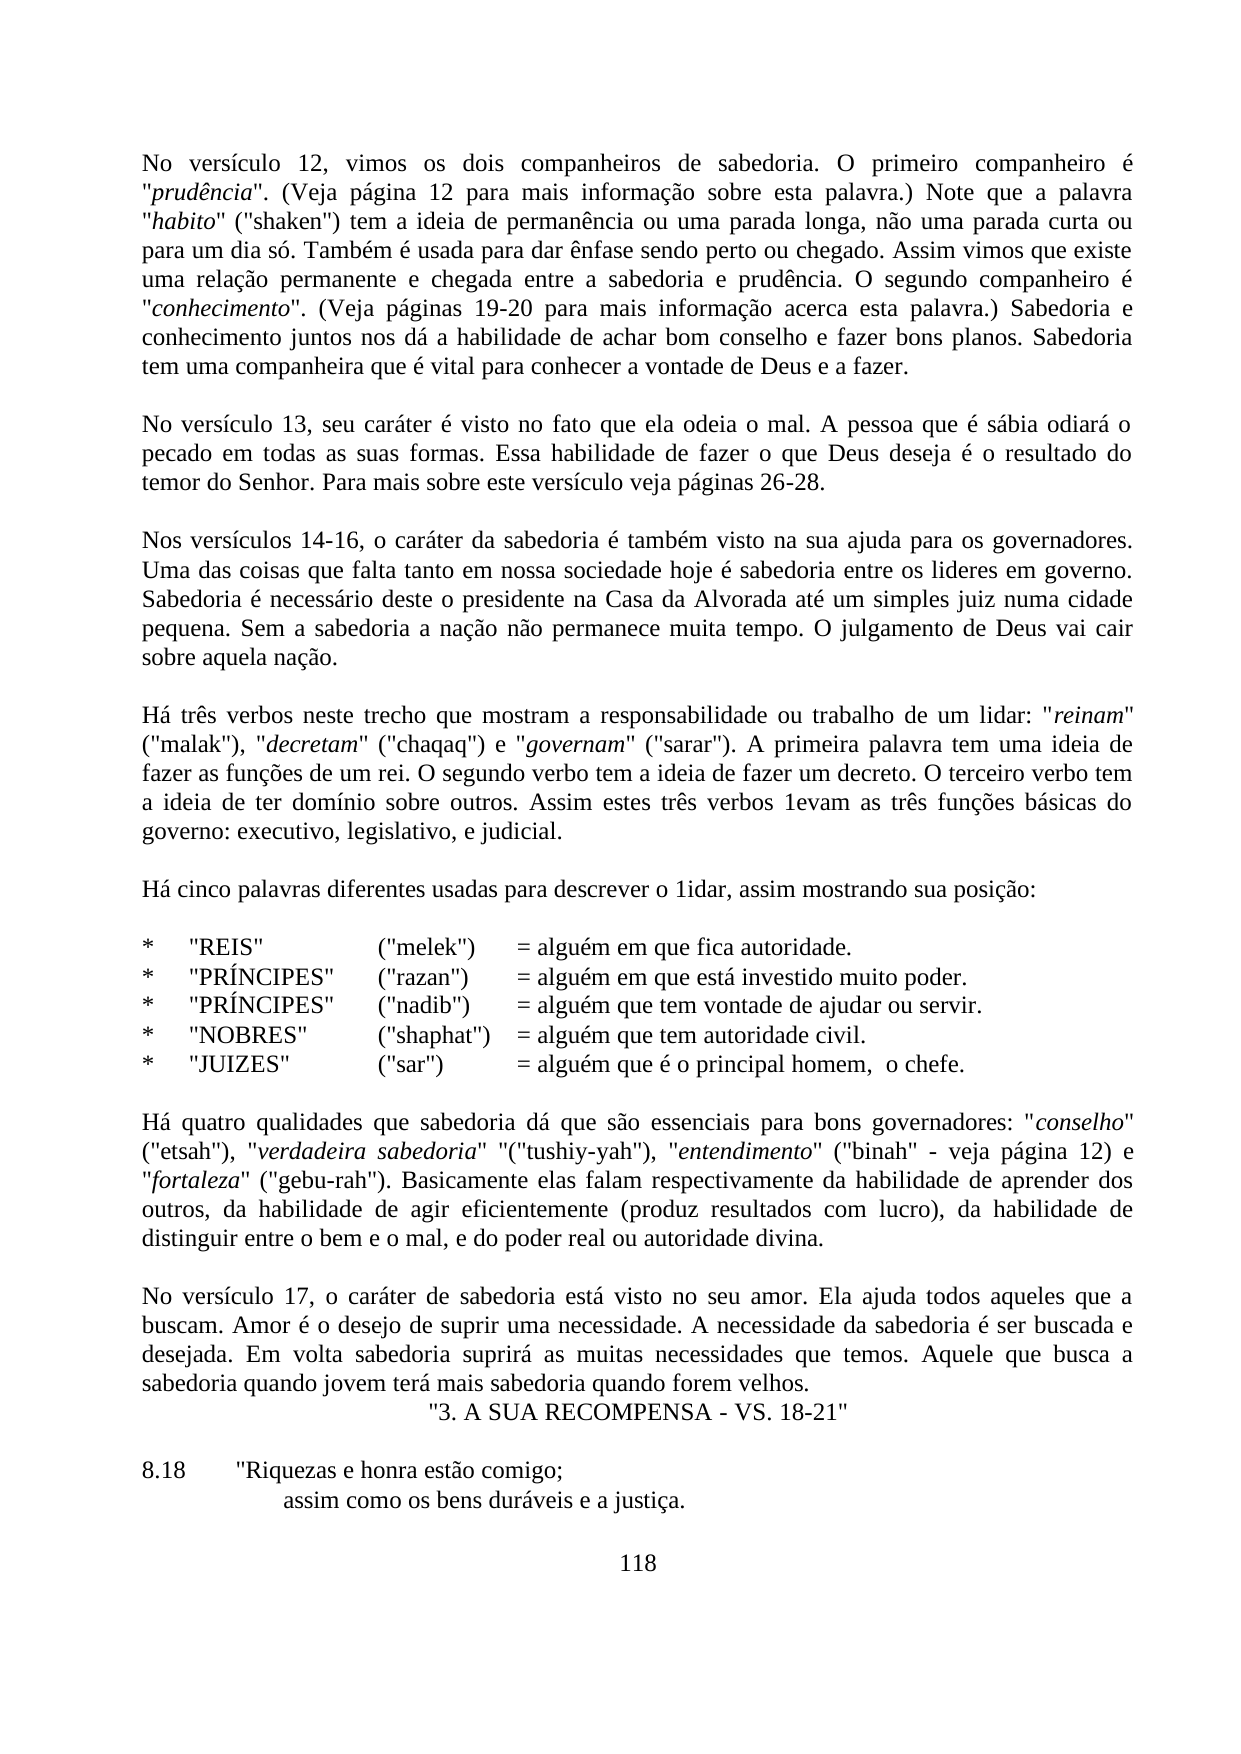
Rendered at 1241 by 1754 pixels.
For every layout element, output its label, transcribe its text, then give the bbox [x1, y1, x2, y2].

text "3. A SUA RECOMPENSA - VS. 18-21" [142, 1397, 1134, 1426]
text Há cinco palavras diferentes usadas para descrever o 1idar, assim mostrando sua posição: [142, 874, 1134, 903]
text * "PRÍNCIPES" ("razan") = alguém em que está investido muito poder. [142, 961, 1134, 990]
text Há quatro qualidades que sabedoria dá que são essenciais para bons governadores: "conselho" ("etsah"), "verdadeira sabedoria" "("tushiy-yah"), "entendimento" ("binah" - veja página 12) e "fortaleza" ("gebu-rah"). Basicamente elas falam respectivamente da habilidade de aprender dos outros, da habilidade de agir eficientemente (produz resultados com lucro), da habilidade de distinguir entre o bem e o mal, e do poder real ou autoridade divina. [142, 1107, 1134, 1252]
text Há três verbos neste trecho que mostram a responsabilidade ou trabalho de um lidar: "reinam" ("malak"), "decretam" ("chaqaq") e "governam" ("sarar"). A primeira palavra tem uma ideia de fazer as funções de um rei. O segundo verbo tem a ideia de fazer um decreto. O terceiro verbo tem a ideia de ter domínio sobre outros. Assim estes três verbos 1evam as três funções básicas do governo: executivo, legislativo, e judicial. [142, 700, 1134, 845]
text No versículo 13, seu caráter é visto no fato que ela odeia o mal. A pessoa que é sábia odiará o pecado em todas as suas formas. Essa habilidade de fazer o que Deus deseja é o resultado do temor do Senhor. Para mais sobre este versículo veja páginas 26-28. [142, 409, 1134, 496]
text assim como os bens duráveis e a justiça. [142, 1484, 1134, 1513]
text No versículo 17, o caráter de sabedoria está visto no seu amor. Ela ajuda todos aqueles que a buscam. Amor é o desejo de suprir uma necessidade. A necessidade da sabedoria é ser buscada e desejada. Em volta sabedoria suprirá as muitas necessidades que temos. Aquele que busca a sabedoria quando jovem terá mais sabedoria quando forem velhos. [142, 1281, 1134, 1397]
text * "REIS" ("melek") = alguém em que fica autoridade. [142, 932, 1134, 961]
text 8.18 "Riquezas e honra estão comigo; [142, 1455, 1134, 1484]
text * "PRÍNCIPES" ("nadib") = alguém que tem vontade de ajudar ou servir. [142, 990, 1134, 1019]
text No versículo 12, vimos os dois companheiros de sabedoria. O primeiro companheiro é "prudência". (Veja página 12 para mais informação sobre esta palavra.) Note que a palavra "habito" ("shaken") tem a ideia de permanência ou uma parada longa, não uma parada curta ou para um dia só. Também é usada para dar ênfase sendo perto ou chegado. Assim vimos que existe uma relação permanente e chegada entre a sabedoria e prudência. O segundo companheiro é "conhecimento". (Veja páginas 19-20 para mais informação acerca esta palavra.) Sabedoria e conhecimento juntos nos dá a habilidade de achar bom conselho e fazer bons planos. Sabedoria tem uma companheira que é vital para conhecer a vontade de Deus e a fazer. [142, 148, 1134, 380]
text Nos versículos 14-16, o caráter da sabedoria é também visto na sua ajuda para os governadores. Uma das coisas que falta tanto em nossa sociedade hoje é sabedoria entre os lideres em governo. Sabedoria é necessário deste o presidente na Casa da Alvorada até um simples juiz numa cidade pequena. Sem a sabedoria a nação não permanece muita tempo. O julgamento de Deus vai cair sobre aquela nação. [142, 525, 1134, 671]
text * "NOBRES" ("shaphat") = alguém que tem autoridade civil. [142, 1019, 1134, 1048]
text * "JUIZES" ("sar") = alguém que é o principal homem, o chefe. [142, 1048, 1134, 1078]
